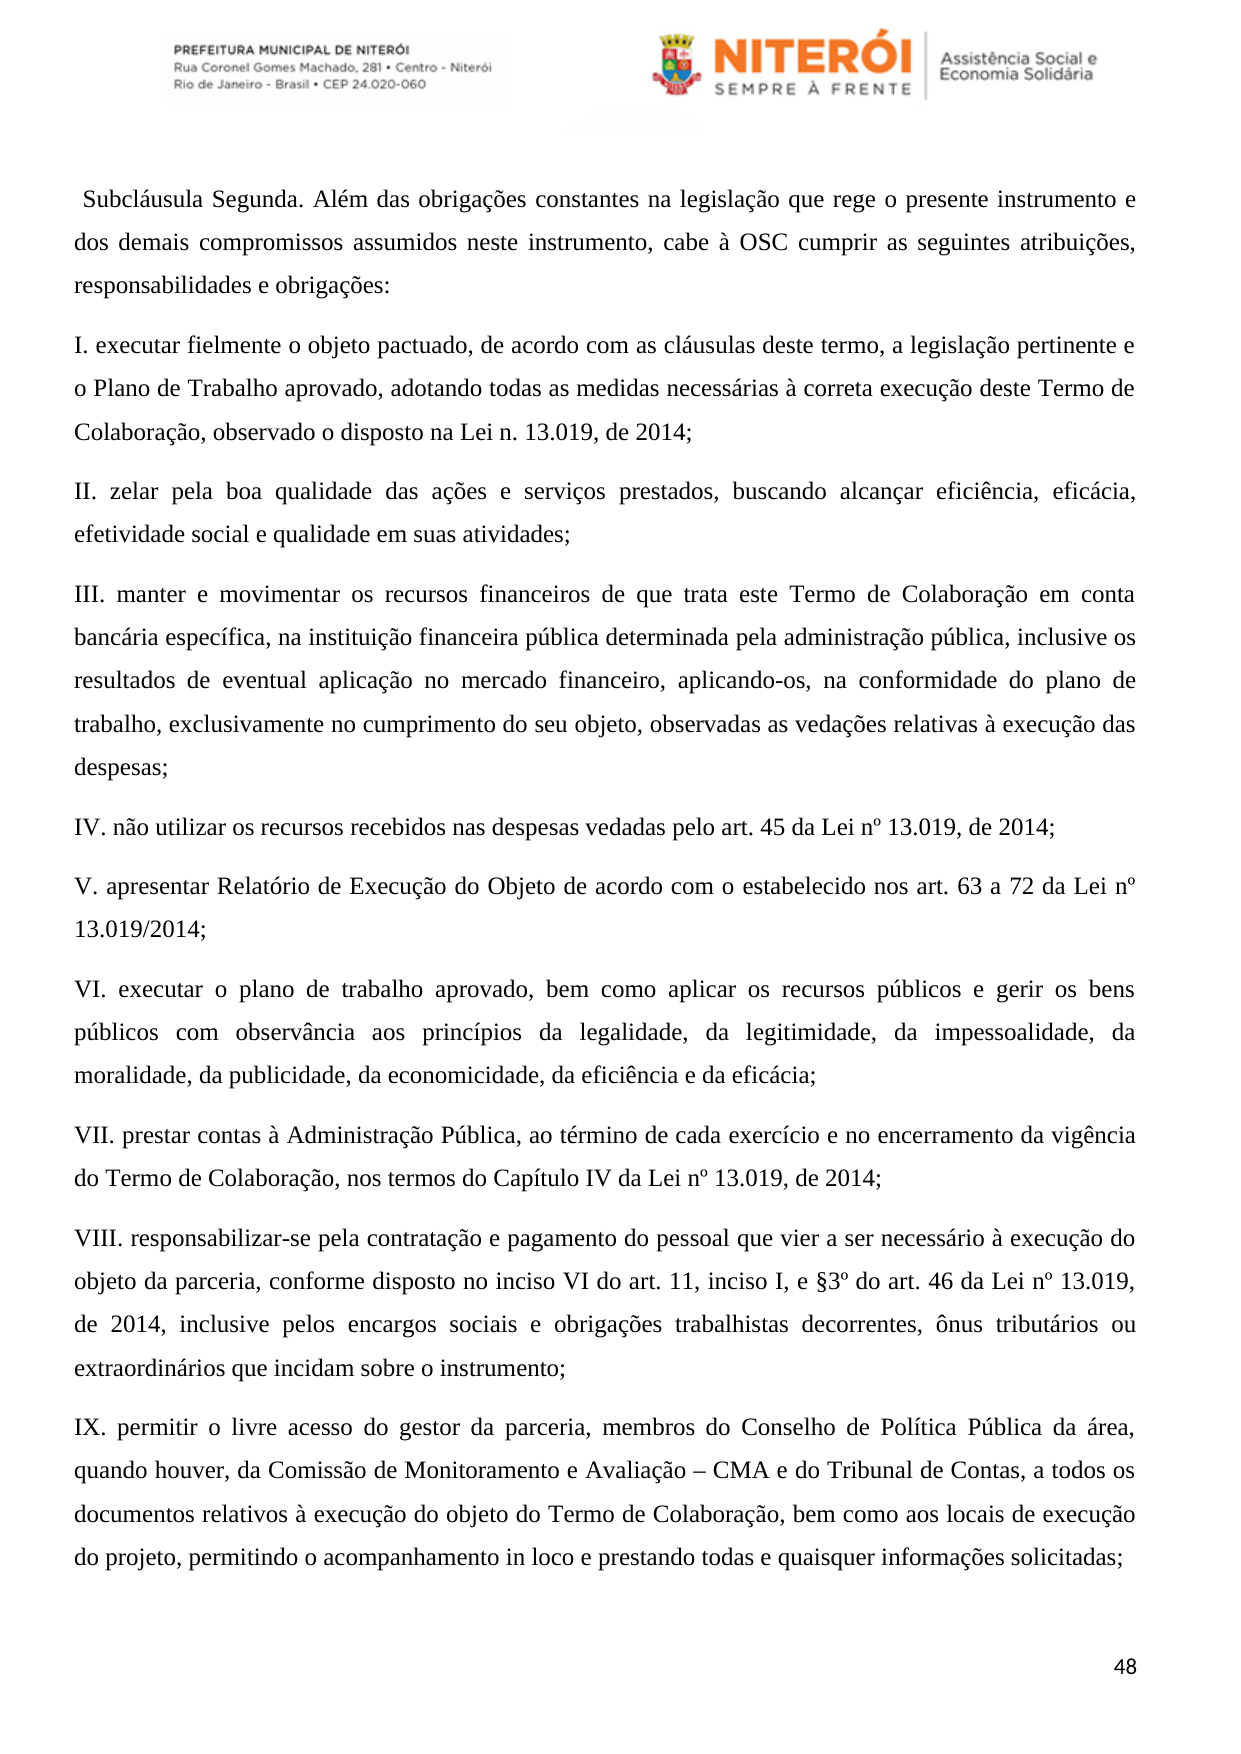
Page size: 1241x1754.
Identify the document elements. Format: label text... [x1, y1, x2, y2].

text II. zelar pela boa qualidade das ações e serviços prestados, buscando alcançar eficiência, eficácia, efetividade social e qualidade em suas atividades; [74, 476, 1137, 548]
text VII. prestar contas à Administração Pública, ao término de cada exercício e no encerramento da vigência do Termo de Colaboração, nos termos do Capítulo IV da Lei nº 13.019, de 2014; [74, 1120, 1137, 1192]
picture [118, 0, 1123, 131]
text VIII. responsabilizar-se pela contratação e pagamento do pessoal que vier a ser necessário à execução do objeto da parceria, conforme disposto no inciso VI do art. 11, inciso I, e §3º do art. 46 da Lei nº 13.019, de 2014, inclusive pelos encargos sociais e obrigações trabalhistas decorrentes, ônus tributários ou extraordinários que incidam sobre o instrumento; [74, 1223, 1137, 1381]
text V. apresentar Relatório de Execução do Objeto de acordo com o estabelecido nos art. 63 a 72 da Lei nº 13.019/2014; [74, 871, 1137, 943]
text Subcláusula Segunda. Além das obrigações constantes na legislação que rege o presente instrumento e dos demais compromissos assumidos neste instrumento, cabe à OSC cumprir as seguintes atribuições, responsabilidades e obrigações: [74, 184, 1137, 299]
text I. executar fielmente o objeto pactuado, de acordo com as cláusulas deste termo, a legislação pertinente e o Plano de Trabalho aprovado, adotando todas as medidas necessárias à correta execução deste Termo de Colaboração, observado o disposto na Lei n. 13.019, de 2014; [74, 330, 1137, 445]
text IX. permitir o livre acesso do gestor da parceria, membros do Conselho de Política Pública da área, quando houver, da Comissão de Monitoramento e Avaliação – CMA e do Tribunal de Contas, a todos os documentos relativos à execução do objeto do Termo de Colaboração, bem como aos locais de execução do projeto, permitindo o acompanhamento in loco e prestando todas e quaisquer informações solicitadas; [74, 1412, 1137, 1571]
text III. manter e movimentar os recursos financeiros de que trata este Termo de Colaboração em conta bancária específica, na instituição financeira pública determinada pela administração pública, inclusive os resultados de eventual aplicação no mercado financeiro, aplicando-os, na conformidade do plano de trabalho, exclusivamente no cumprimento do seu objeto, observadas as vedações relativas à execução das despesas; [74, 579, 1137, 781]
text IV. não utilizar os recursos recebidos nas despesas vedadas pelo art. 45 da Lei nº 13.019, de 2014; [74, 812, 1137, 840]
text VI. executar o plano de trabalho aprovado, bem como aplicar os recursos públicos e gerir os bens públicos com observância aos princípios da legalidade, da legitimidade, da impessoalidade, da moralidade, da publicidade, da economicidade, da eficiência e da eficácia; [74, 974, 1137, 1089]
